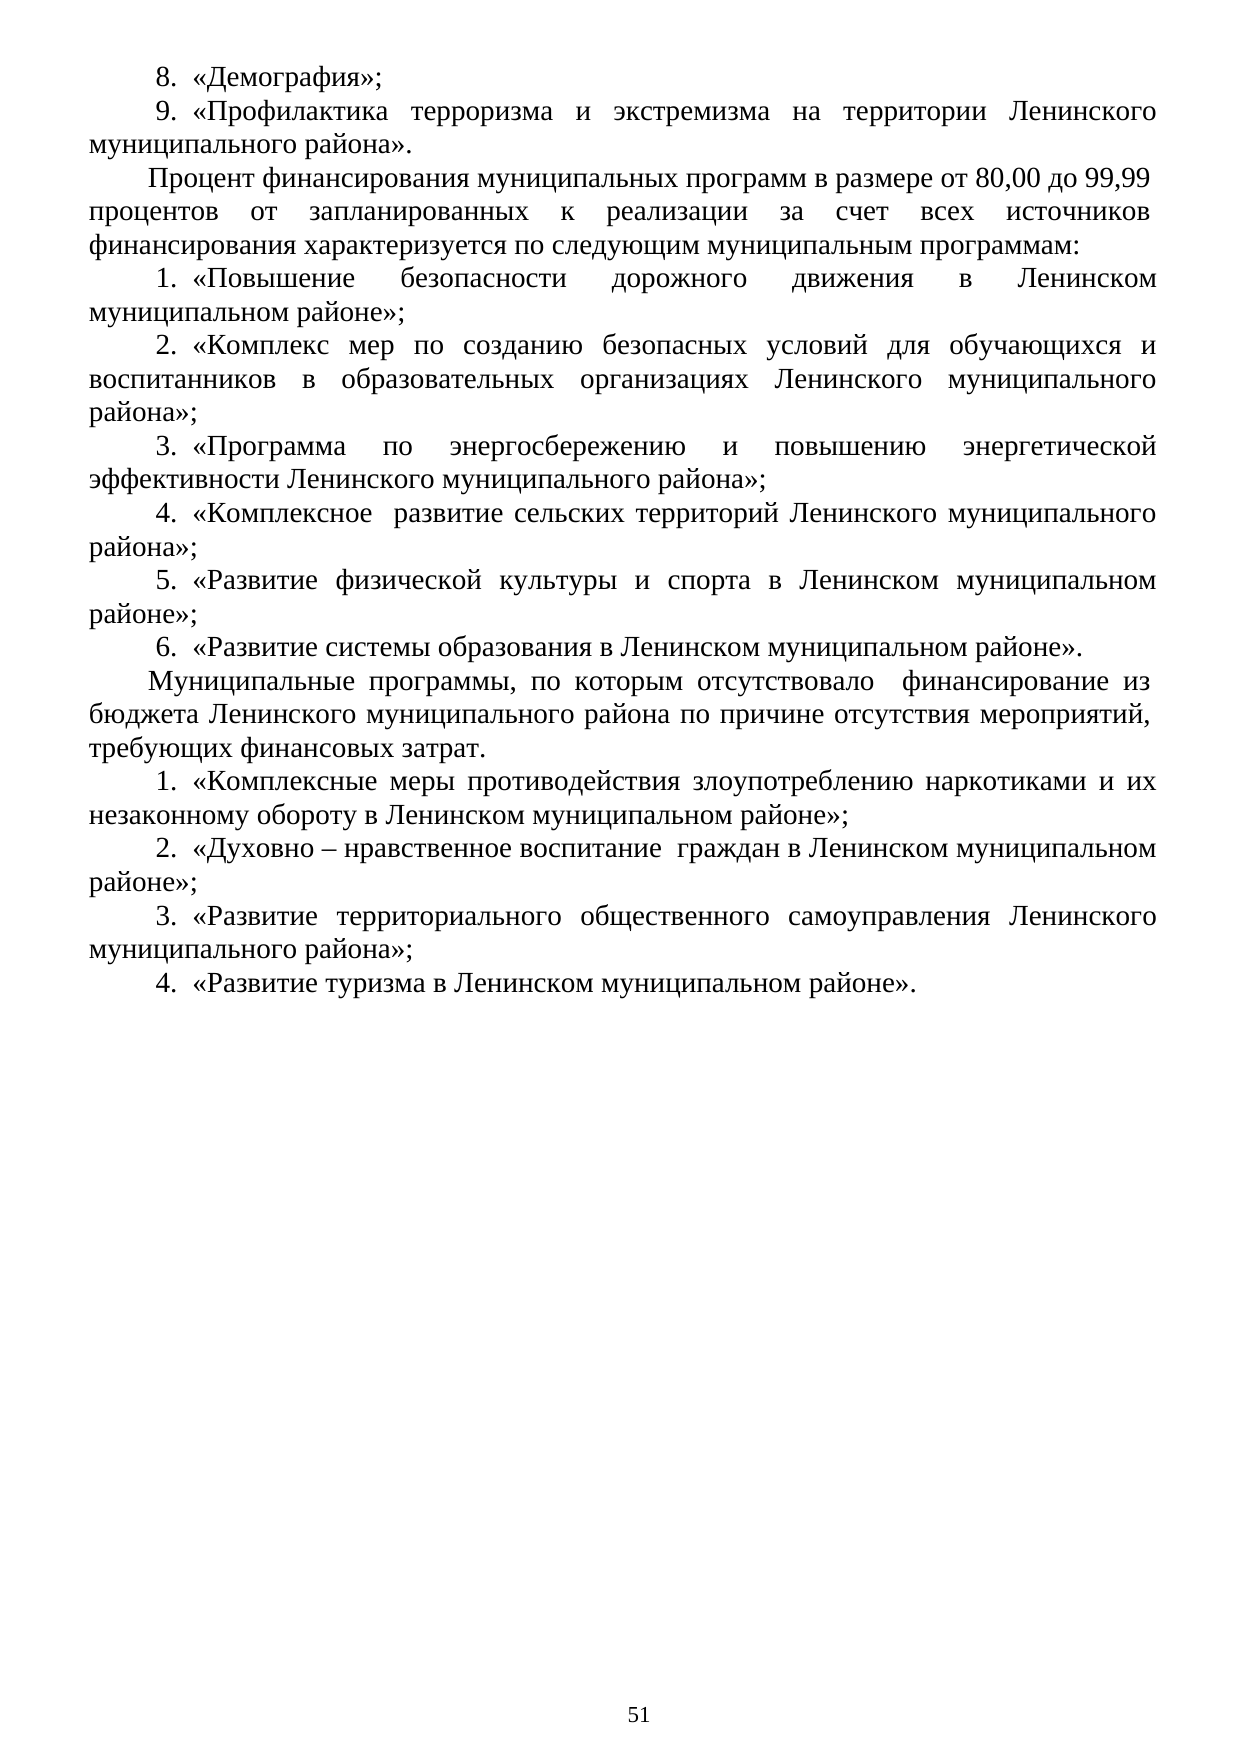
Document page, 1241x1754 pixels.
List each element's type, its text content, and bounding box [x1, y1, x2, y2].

list «Духовно – нравственное воспитание граждан в Ленинском муниципальном районе»; [89, 831, 1157, 898]
list «Демография»; [89, 59, 1157, 93]
text Муниципальные программы, по которым отсутствовало финансирование из бюджета Ленинского муниципального района по причине отсутствия мероприятий, требующих финансовых затрат. [89, 663, 1152, 763]
list «Развитие физической культуры и спорта в Ленинском муниципальном районе»; [89, 562, 1157, 629]
list «Профилактика терроризма и экстремизма на территории Ленинского муниципального района». [89, 93, 1157, 160]
list «Комплексные меры противодействия злоупотреблению наркотиками и их незаконному обороту в Ленинском муниципальном районе»; [89, 763, 1157, 831]
list «Повышение безопасности дорожного движения в Ленинском муниципальном районе»; [89, 260, 1157, 327]
list «Комплекс мер по созданию безопасных условий для обучающихся и воспитанников в образовательных организациях Ленинского муниципального района»; [89, 327, 1157, 428]
list «Развитие туризма в Ленинском муниципальном районе». [89, 965, 1157, 998]
list «Развитие территориального общественного самоуправления Ленинского муниципального района»; [89, 898, 1157, 965]
list «Программа по энергосбережению и повышению энергетической эффективности Ленинского муниципального района»; [89, 428, 1157, 495]
list «Развитие системы образования в Ленинском муниципальном районе». [89, 629, 1157, 663]
text Процент финансирования муниципальных программ в размере от 80,00 до 99,99 процентов от запланированных к реализации за счет всех источников финансирования характеризуется по следующим муниципальным программам: [89, 160, 1152, 260]
list «Комплексное развитие сельских территорий Ленинского муниципального района»; [89, 495, 1157, 562]
